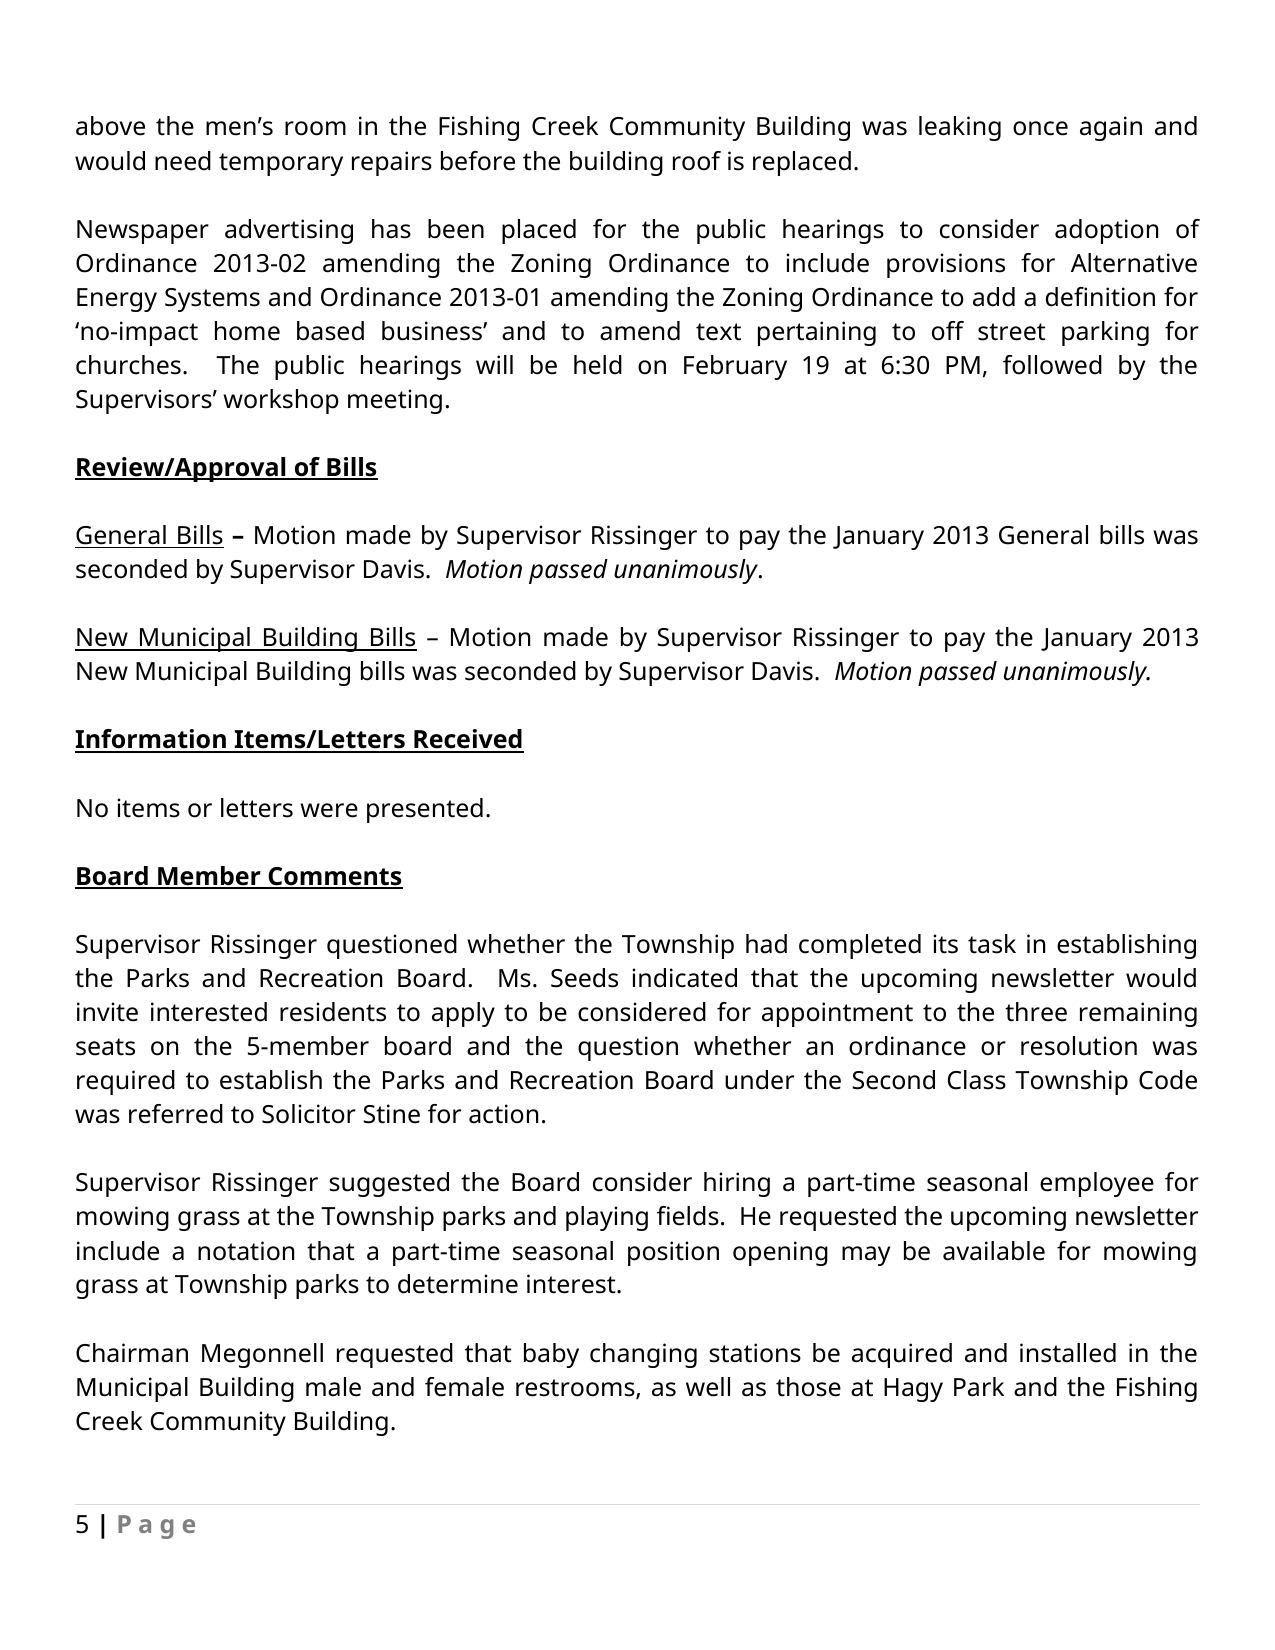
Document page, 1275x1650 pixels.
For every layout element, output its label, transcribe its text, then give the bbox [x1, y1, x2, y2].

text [75, 109, 1200, 177]
text Supervisor Rissinger suggested the Board consider hiring a part-time seasonal employee for mowing grass at the Township parks and playing fields. He requested the upcoming newsletter include a notation that a part-time seasonal position opening may be available for mowing grass at Township parks to determine interest. [75, 1165, 1200, 1301]
text Chairman Megonnell requested that baby changing stations be acquired and installed in the Municipal Building male and female restrooms, as well as those at Hagy Park and the Fishing Creek Community Building. [75, 1335, 1200, 1437]
text Supervisor Rissinger questioned whether the Township had completed its task in establishing the Parks and Recreation Board. Ms. Seeds indicated that the upcoming newsletter would invite interested residents to apply to be considered for appointment to the three remaining seats on the 5-member board and the question whether an ordinance or resolution was required to establish the Parks and Recreation Board under the Second Class Township Code was referred to Solicitor Stine for action. [75, 927, 1200, 1131]
text General Bills – Motion made by Supervisor Rissinger to pay the January 2013 General bills was seconded by Supervisor Davis. Motion passed unanimously. [75, 518, 1200, 586]
text Review/Approval of Bills [75, 450, 1200, 484]
text Information Items/Letters Received [75, 722, 1200, 756]
text No items or letters were presented. [75, 790, 1200, 824]
text Newspaper advertising has been placed for the public hearings to consider adoption of Ordinance 2013-02 amending the Zoning Ordinance to include provisions for Alternative Energy Systems and Ordinance 2013-01 amending the Zoning Ordinance to add a definition for ‘no-impact home based business’ and to amend text pertaining to off street parking for churches. The public hearings will be held on February 19 at 6:30 PM, followed by the Supervisors’ workshop meeting. [75, 211, 1200, 416]
text Board Member Comments [75, 858, 1200, 892]
text New Municipal Building Bills – Motion made by Supervisor Rissinger to pay the January 2013 New Municipal Building bills was seconded by Supervisor Davis. Motion passed unanimously. [75, 620, 1200, 688]
